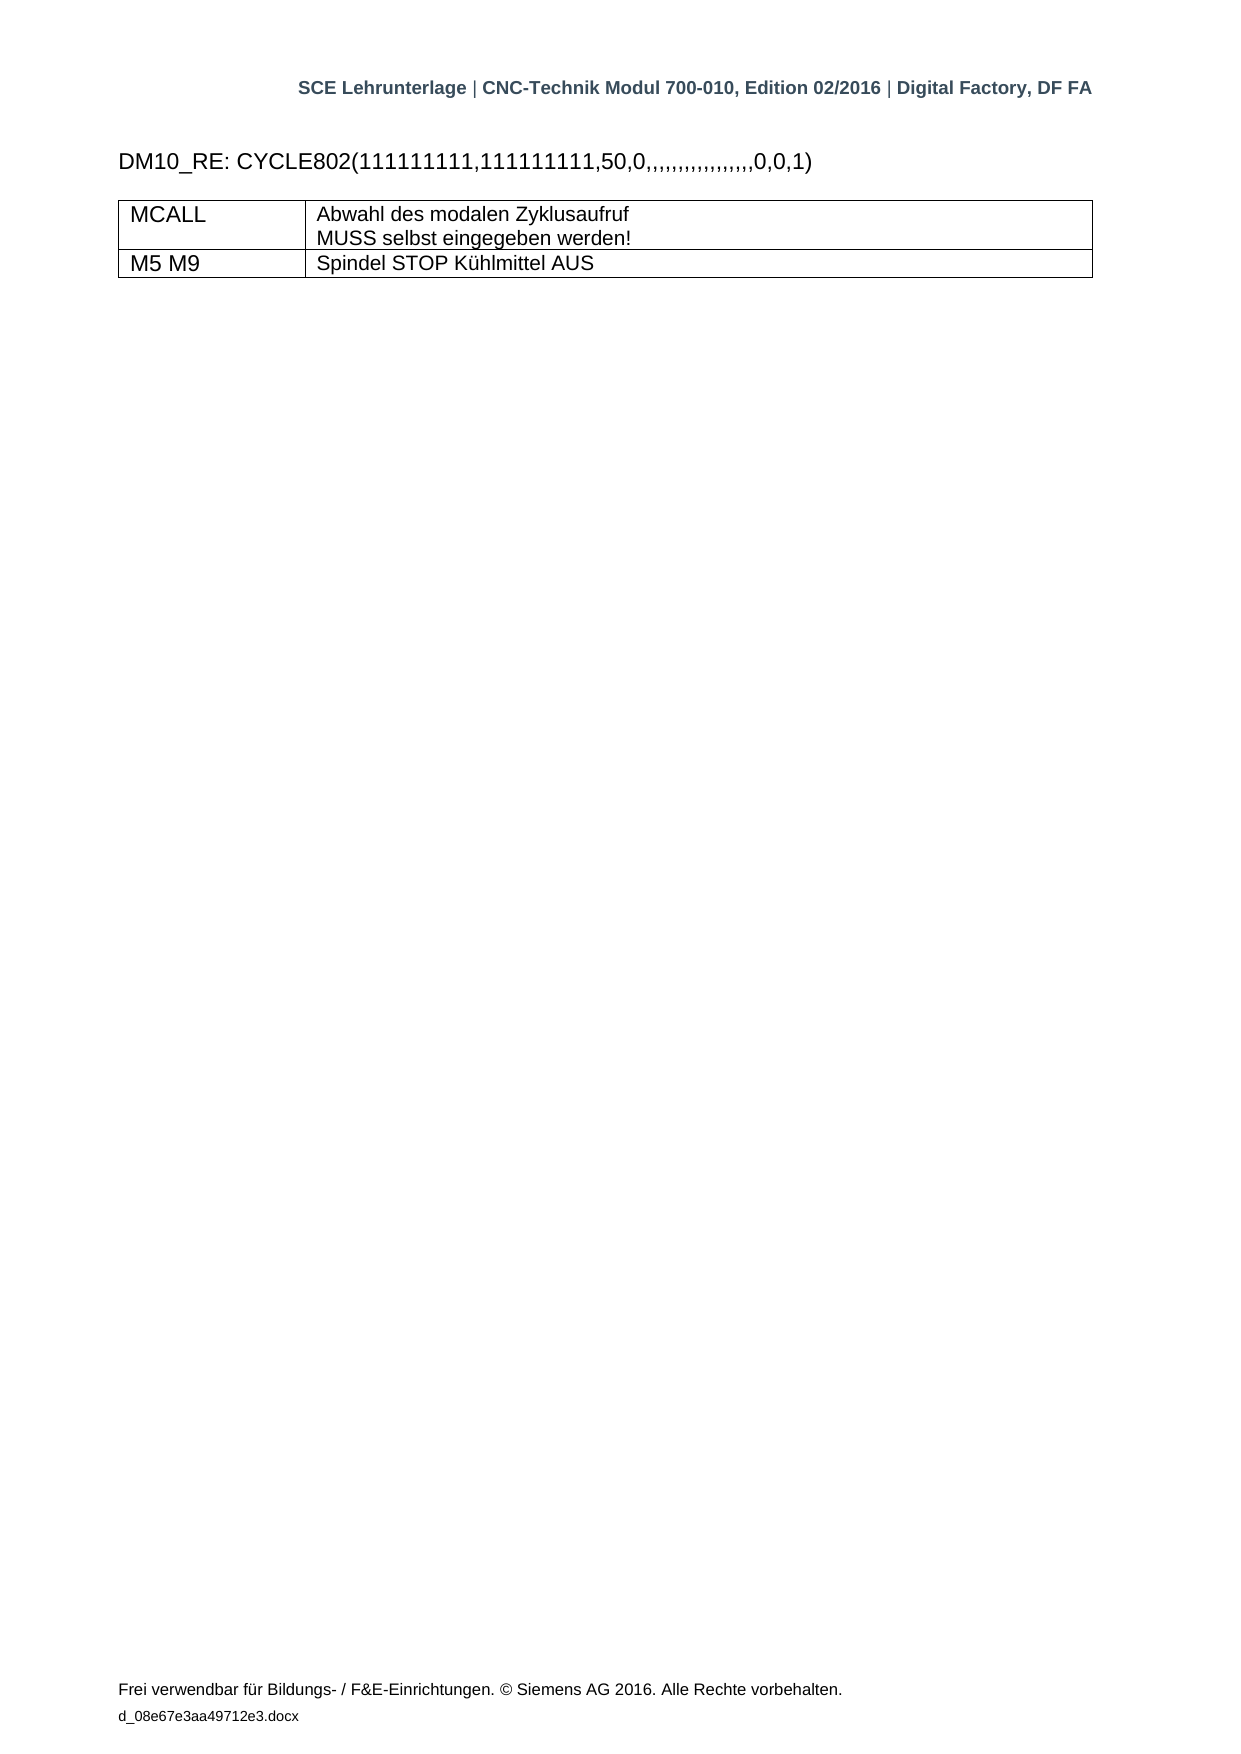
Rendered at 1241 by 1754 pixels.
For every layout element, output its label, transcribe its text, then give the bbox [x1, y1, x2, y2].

table_header MCALL [119, 201, 305, 249]
table_cell Spindel STOP Kühlmittel AUS [306, 250, 1092, 277]
text DM10_RE: CYCLE802(111111111,111111111,50,0,,,,,,,,,,,,,,,,,0,0,1) [118, 148, 1092, 174]
table_cell M5 M9 [119, 250, 305, 277]
table_header Abwahl des modalen Zyklusaufruf MUSS selbst eingegeben werden! [306, 201, 1092, 249]
